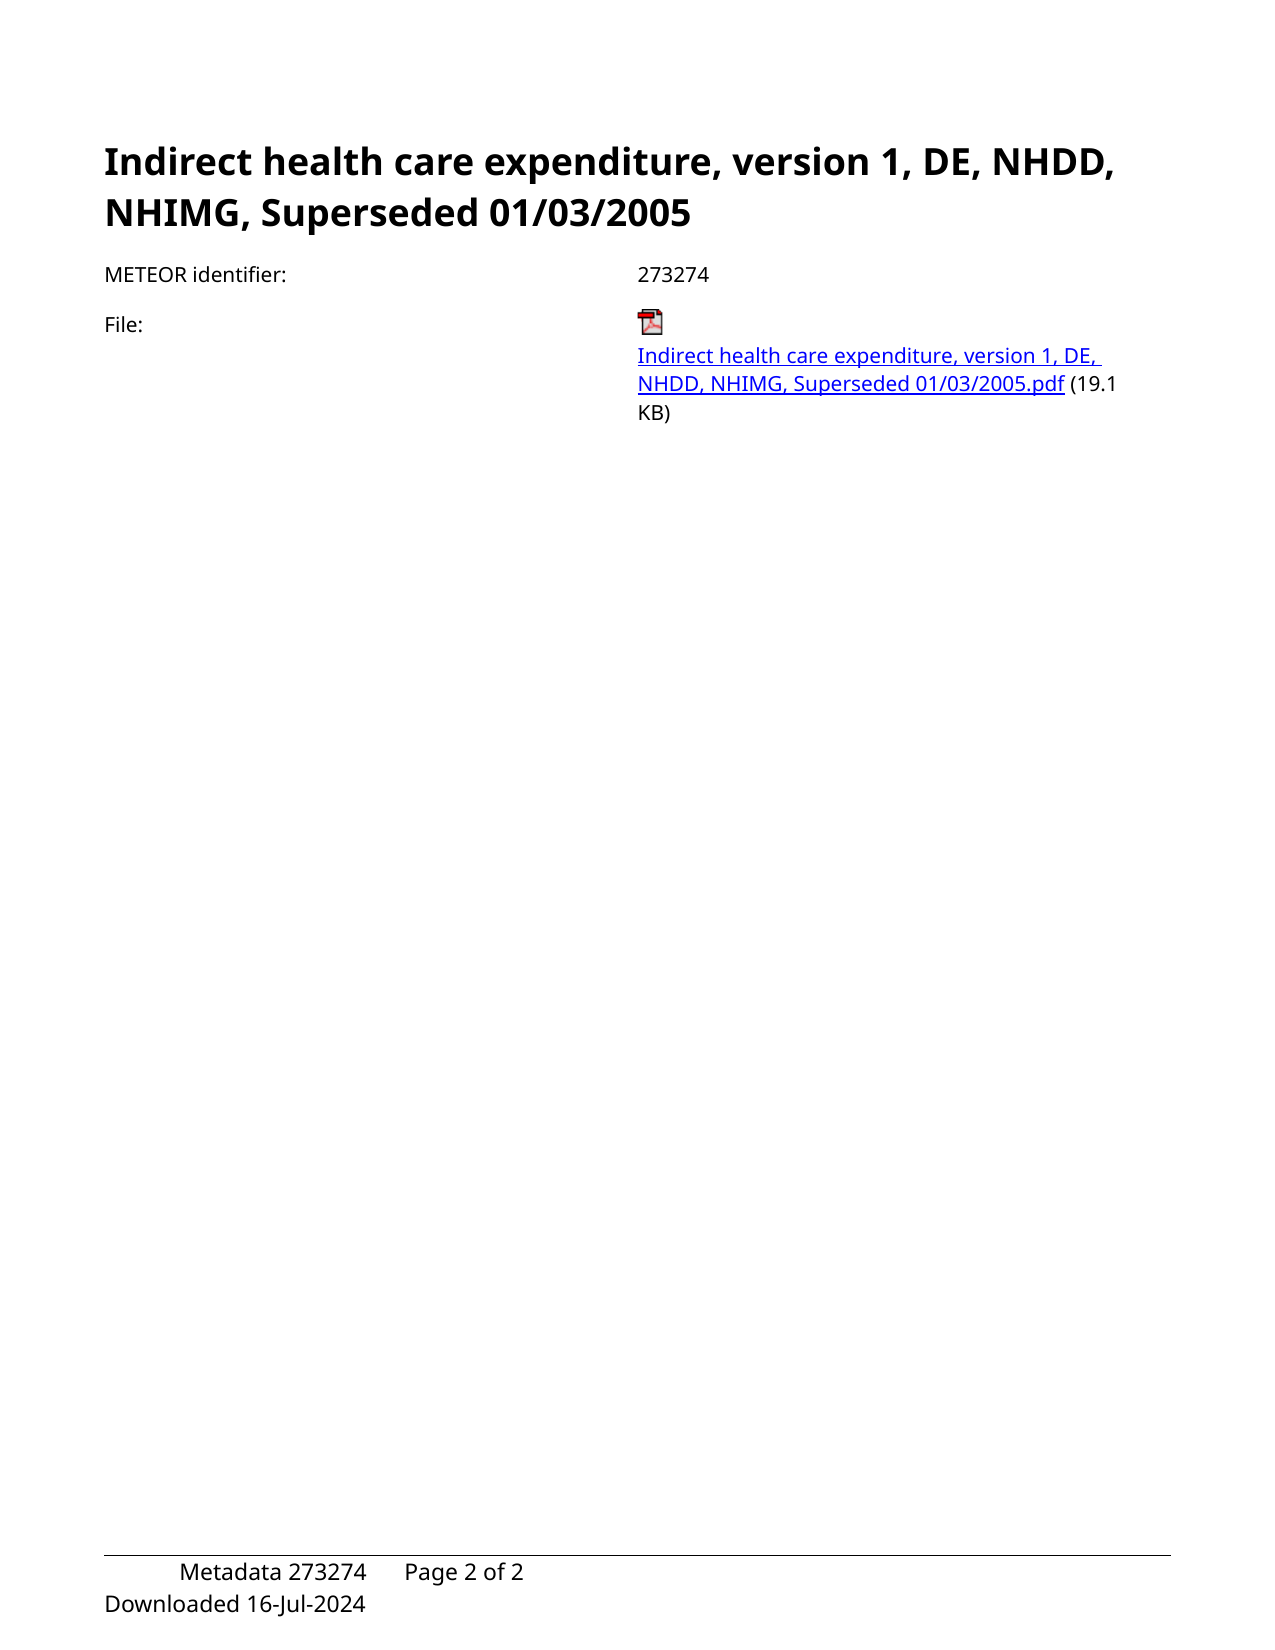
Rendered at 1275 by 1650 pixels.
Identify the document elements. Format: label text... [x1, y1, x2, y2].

table_header METEOR identifier: [93, 250, 626, 299]
table_header 273274 [626, 250, 1159, 299]
table_cell Indirect health care expenditure, version 1, DE, NHDD, NHIMG, Superseded 01/03/2005.pdf (19.1 KB) [626, 299, 1159, 468]
subtitle Indirect health care expenditure, version 1, DE, NHDD, NHIMG, Superseded 01/03/2005 [104, 135, 1171, 237]
table_cell File: [93, 299, 626, 468]
